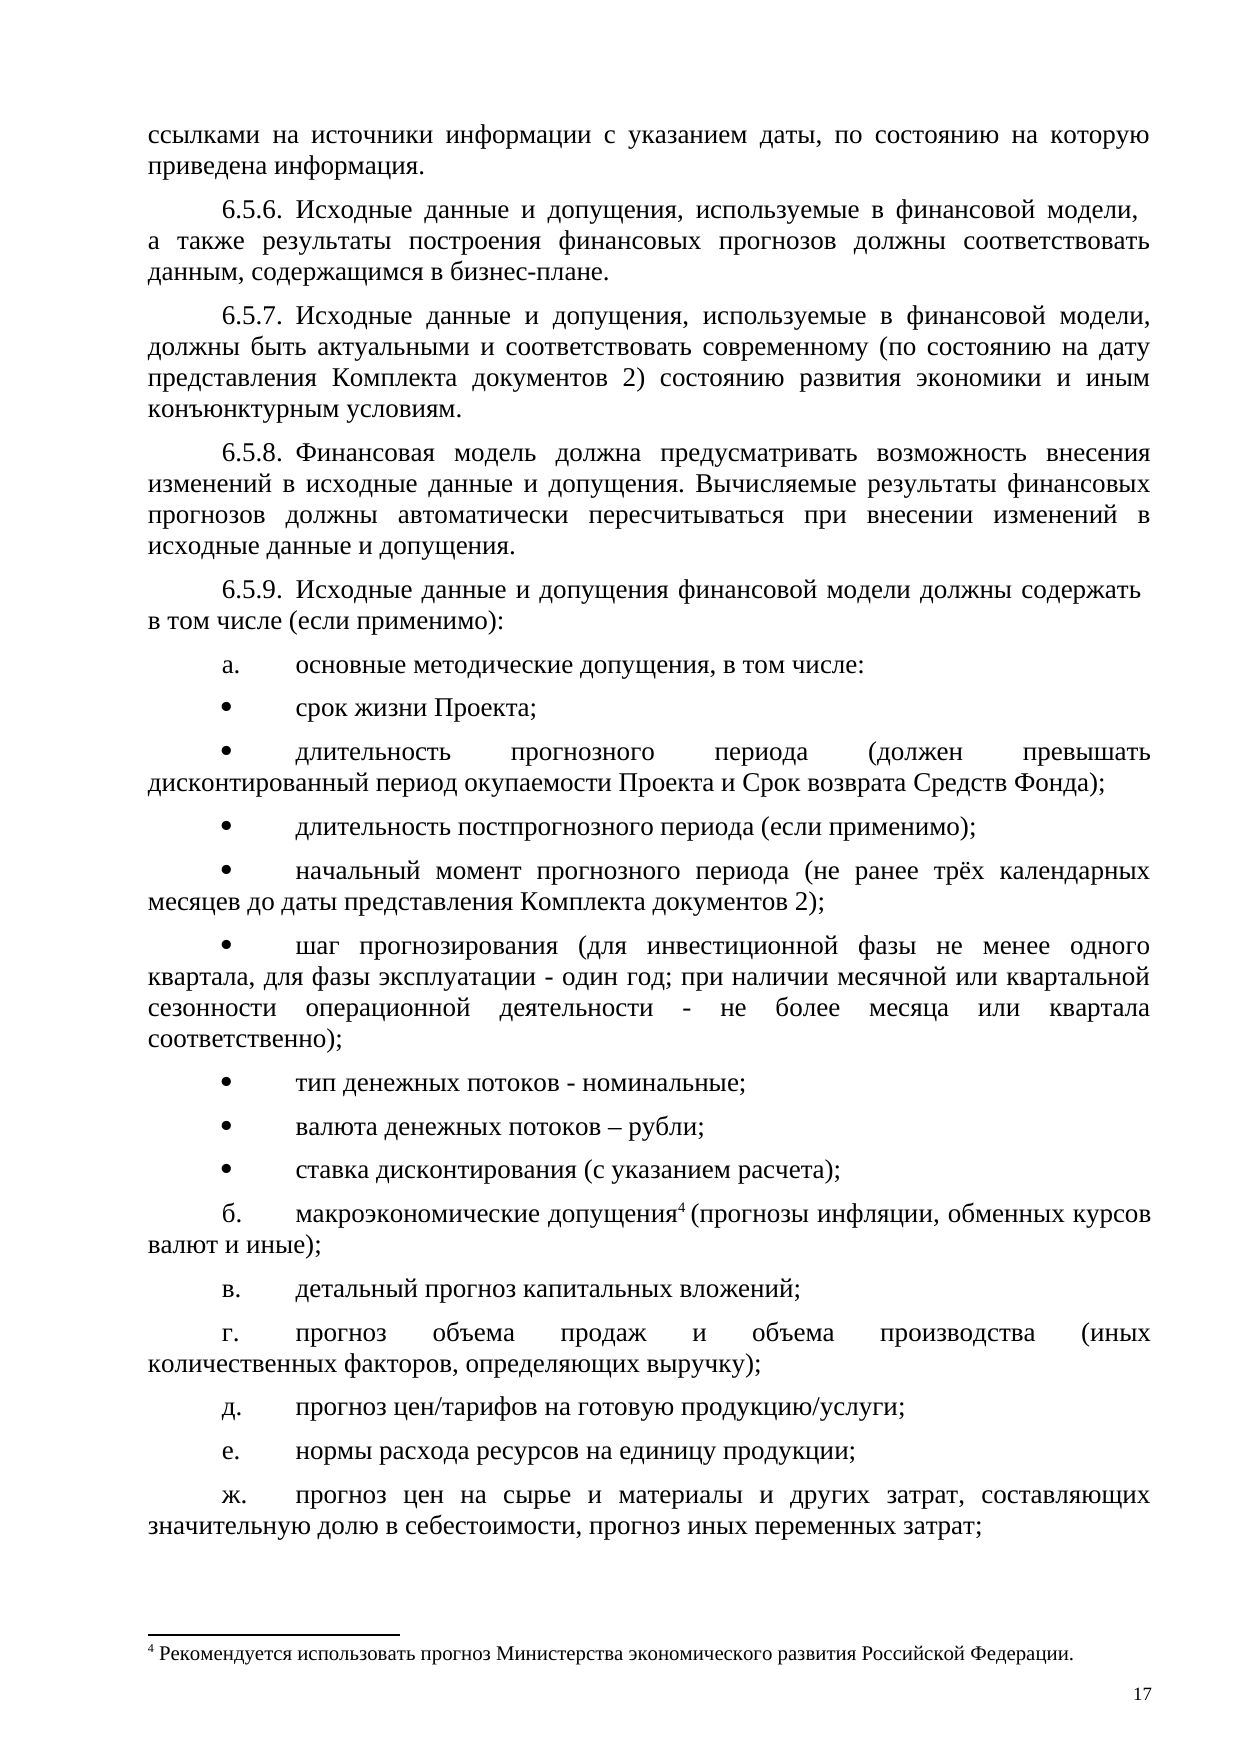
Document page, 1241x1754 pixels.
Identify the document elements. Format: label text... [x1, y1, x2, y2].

list ставка дисконтирования (с указанием расчета); [148, 1153, 1152, 1185]
list шаг прогнозирования (для инвестиционной фазы не менее одного квартала, для фазы эксплуатации - один год; при наличии месячной или квартальной сезонности операционной деятельности - не более месяца или квартала соответственно); [148, 929, 1152, 1053]
list валюта денежных потоков – рубли; [148, 1110, 1152, 1141]
list детальный прогноз капитальных вложений; [148, 1272, 1152, 1303]
list Финансовая модель должна предусматривать возможность внесения изменений в исходные данные и допущения. Вычисляемые результаты финансовых прогнозов должны автоматически пересчитываться при внесении изменений в исходные данные и допущения. [148, 436, 1152, 561]
list Исходные данные и допущения, используемые в финансовой модели, а также результаты построения финансовых прогнозов должны соответствовать данным, содержащимся в бизнес-плане. [148, 193, 1152, 286]
list длительность прогнозного периода (должен превышать дисконтированный период окупаемости Проекта и Срок возврата Средств Фонда); [148, 735, 1152, 798]
list основные методические допущения, в том числе: [148, 648, 1152, 679]
list длительность постпрогнозного периода (если применимо); [148, 810, 1152, 841]
list Исходные данные и допущения финансовой модели должны содержать в том числе (если применимо): [148, 573, 1152, 635]
list прогноз цен на сырье и материалы и других затрат, составляющих значительную долю в себестоимости, прогноз иных переменных затрат; [148, 1478, 1152, 1540]
list тип денежных потоков - номинальные; [148, 1066, 1152, 1097]
list срок жизни Проекта; [148, 691, 1152, 723]
list прогноз цен/тарифов на готовую продукцию/услуги; [148, 1390, 1152, 1422]
list прогноз объема продаж и объема производства (иных количественных факторов, определяющих выручку); [148, 1316, 1152, 1378]
list макроэкономические допущения (прогнозы инфляции, обменных курсов валют и иные); [148, 1197, 1152, 1259]
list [148, 118, 1152, 180]
list Исходные данные и допущения, используемые в финансовой модели, должны быть актуальными и соответствовать современному (по состоянию на дату представления Комплекта документов 2) состоянию развития экономики и иным конъюнктурным условиям. [148, 299, 1152, 423]
list начальный момент прогнозного периода (не ранее трёх календарных месяцев до даты представления Комплекта документов 2); [148, 854, 1152, 916]
list нормы расхода ресурсов на единицу продукции; [148, 1434, 1152, 1465]
